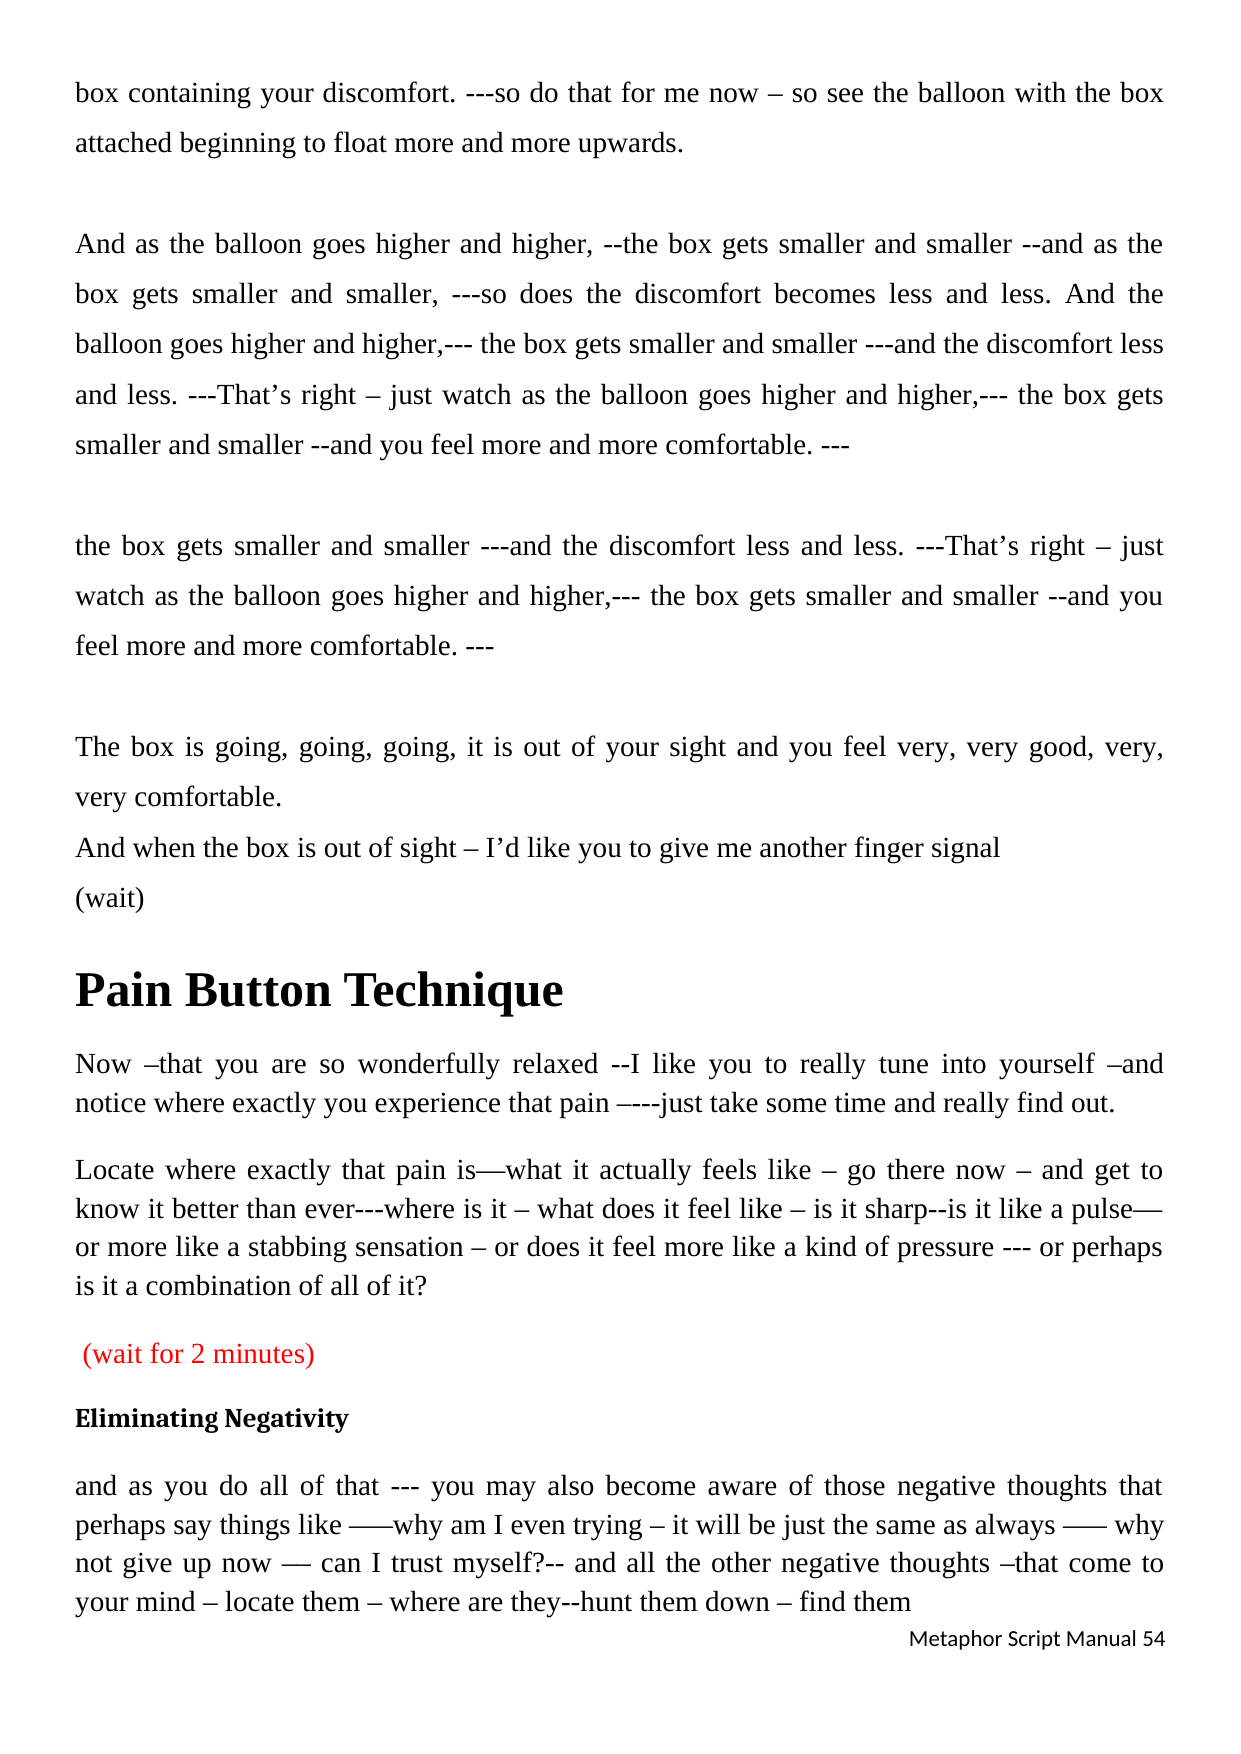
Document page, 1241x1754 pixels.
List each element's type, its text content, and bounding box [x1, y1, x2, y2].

text (wait) [75, 880, 1165, 913]
text The box is going, going, going, it is out of your sight and you feel very, very good, very, very comfortable. [75, 729, 1165, 813]
text And as the balloon goes higher and higher, --the box gets smaller and smaller --and as the box gets smaller and smaller, ---so does the discomfort becomes less and less. And the balloon goes higher and higher,--- the box gets smaller and smaller ---and the discomfort less and less. ---That’s right – just watch as the balloon goes higher and higher,--- the box gets smaller and smaller --and you feel more and more comfortable. --- [75, 226, 1165, 461]
text the box gets smaller and smaller ---and the discomfort less and less. ---That’s right – just watch as the balloon goes higher and higher,--- the box gets smaller and smaller --and you feel more and more comfortable. --- [75, 528, 1165, 662]
text And when the box is out of sight – I’d like you to give me another finger signal [75, 830, 1165, 863]
text and as you do all of that --- you may also become aware of those negative thoughts that perhaps say things like –—why am I even trying – it will be just the same as always ––– why not give up now –– can I trust myself?-- and all the other negative thoughts –that come to your mind – locate them – where are they--hunt them down – find them [75, 1468, 1165, 1617]
text Locate where exactly that pain is—what it actually feels like – go there now – and get to know it better than ever---where is it – what does it feel like – is it sharp--is it like a pulse—or more like a stabbing sensation – or does it feel more like a kind of pressure --- or perhaps is it a combination of all of it? [75, 1152, 1165, 1302]
text (wait for 2 minutes) [75, 1336, 1165, 1369]
subtitle Pain Button Technique [75, 959, 1165, 1017]
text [75, 75, 1165, 159]
subtitle Eliminating Negativity [75, 1403, 1165, 1434]
text Now –that you are so wonderfully relaxed --I like you to really tune into yourself –and notice where exactly you experience that pain –---just take some time and really find out. [75, 1046, 1165, 1118]
